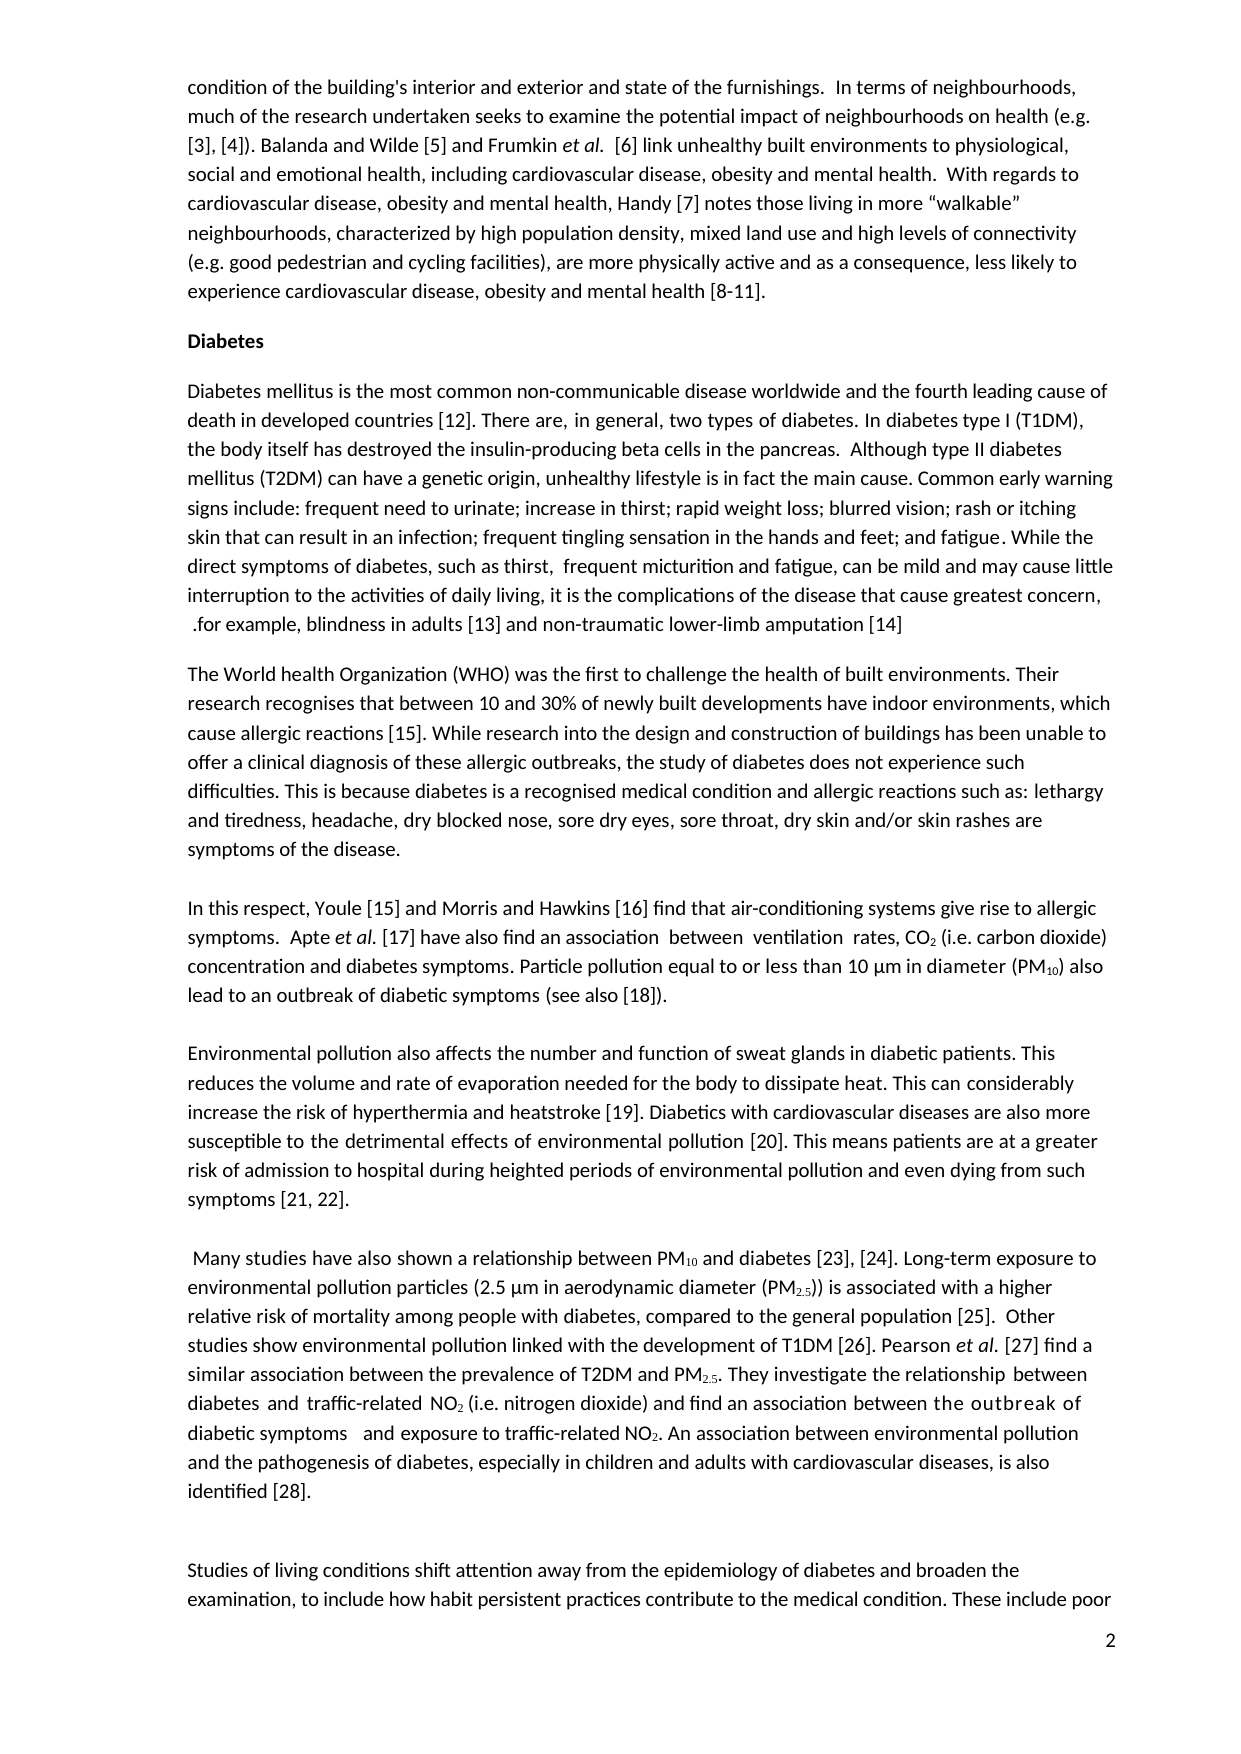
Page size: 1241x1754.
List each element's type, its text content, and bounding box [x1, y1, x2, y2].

text Diabetes [187, 328, 1116, 353]
text The World health Organization (WHO) was the first to challenge the health of built environments. Their research recognises that between 10 and 30% of newly built developments have indoor environments, which cause allergic reactions [15]. While research into the design and construction of buildings has been unable to offer a clinical diagnosis of these allergic outbreaks, the study of diabetes does not experience such difficulties. This is because diabetes is a recognised medical condition and allergic reactions such as: lethargy and tiredness, headache, dry blocked nose, sore dry eyes, sore throat, dry skin and/or skin rashes are symptoms of the disease. [187, 661, 1116, 862]
text Many studies have also shown a relationship between PM10 and diabetes [23], [24]. Long-term exposure to environmental pollution particles (2.5 µm in aerodynamic diameter (PM2.5)) is associated with a higher relative risk of mortality among people with diabetes, compared to the general population [25]. Other studies show environmental pollution linked with the development of T1DM [26]. Pearson et al. [27] find a similar association between the prevalence of T2DM and PM2.5. They investigate the relationship between diabetes and traffic-related NO2 (i.e. nitrogen dioxide) and find an association between the outbreak of diabetic symptoms and exposure to traffic-related NO2. An association between environmental pollution and the pathogenesis of diabetes, especially in children and adults with cardiovascular diseases, is also identified [28]. [187, 1245, 1115, 1503]
text Diabetes mellitus is the most common non-communicable disease worldwide and the fourth leading cause of death in developed countries [12]. There are, in general, two types of diabetes. In diabetes type I (T1DM), the body itself has destroyed the insulin-producing beta cells in the pancreas. Although type II diabetes mellitus (T2DM) can have a genetic origin, unhealthy lifestyle is in fact the main cause. Common early warning signs include: frequent need to urinate; increase in thirst; rapid weight loss; blurred vision; rash or itching skin that can result in an infection; frequent tingling sensation in the hands and feet; and fatigue. While the direct symptoms of diabetes, such as thirst, frequent micturition and fatigue, can be mild and may cause little interruption to the activities of daily living, it is the complications of the disease that cause greatest concern, for example, blindness in adults [13] and non-traumatic lower-limb amputation [14]. [187, 378, 1116, 637]
text In this respect, Youle [15] and Morris and Hawkins [16] find that air-conditioning systems give rise to allergic symptoms. Apte et al. [17] have also find an association between ventilation rates, CO2 (i.e. carbon dioxide) concentration and diabetes symptoms. Particle pollution equal to or less than 10 µm in diameter (PM10) also lead to an outbreak of diabetic symptoms (see also [18]). [187, 895, 1116, 1008]
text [187, 74, 1116, 303]
text Environmental pollution also affects the number and function of sweat glands in diabetic patients. This reduces the volume and rate of evaporation needed for the body to dissipate heat. This can considerably increase the risk of hyperthermia and heatstroke [19]. Diabetics with cardiovascular diseases are also more susceptible to the detrimental effects of environmental pollution [20]. This means patients are at a greater risk of admission to hospital during heighted periods of environmental pollution and even dying from such symptoms [21, 22]. [187, 1041, 1115, 1212]
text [187, 1557, 1116, 1612]
